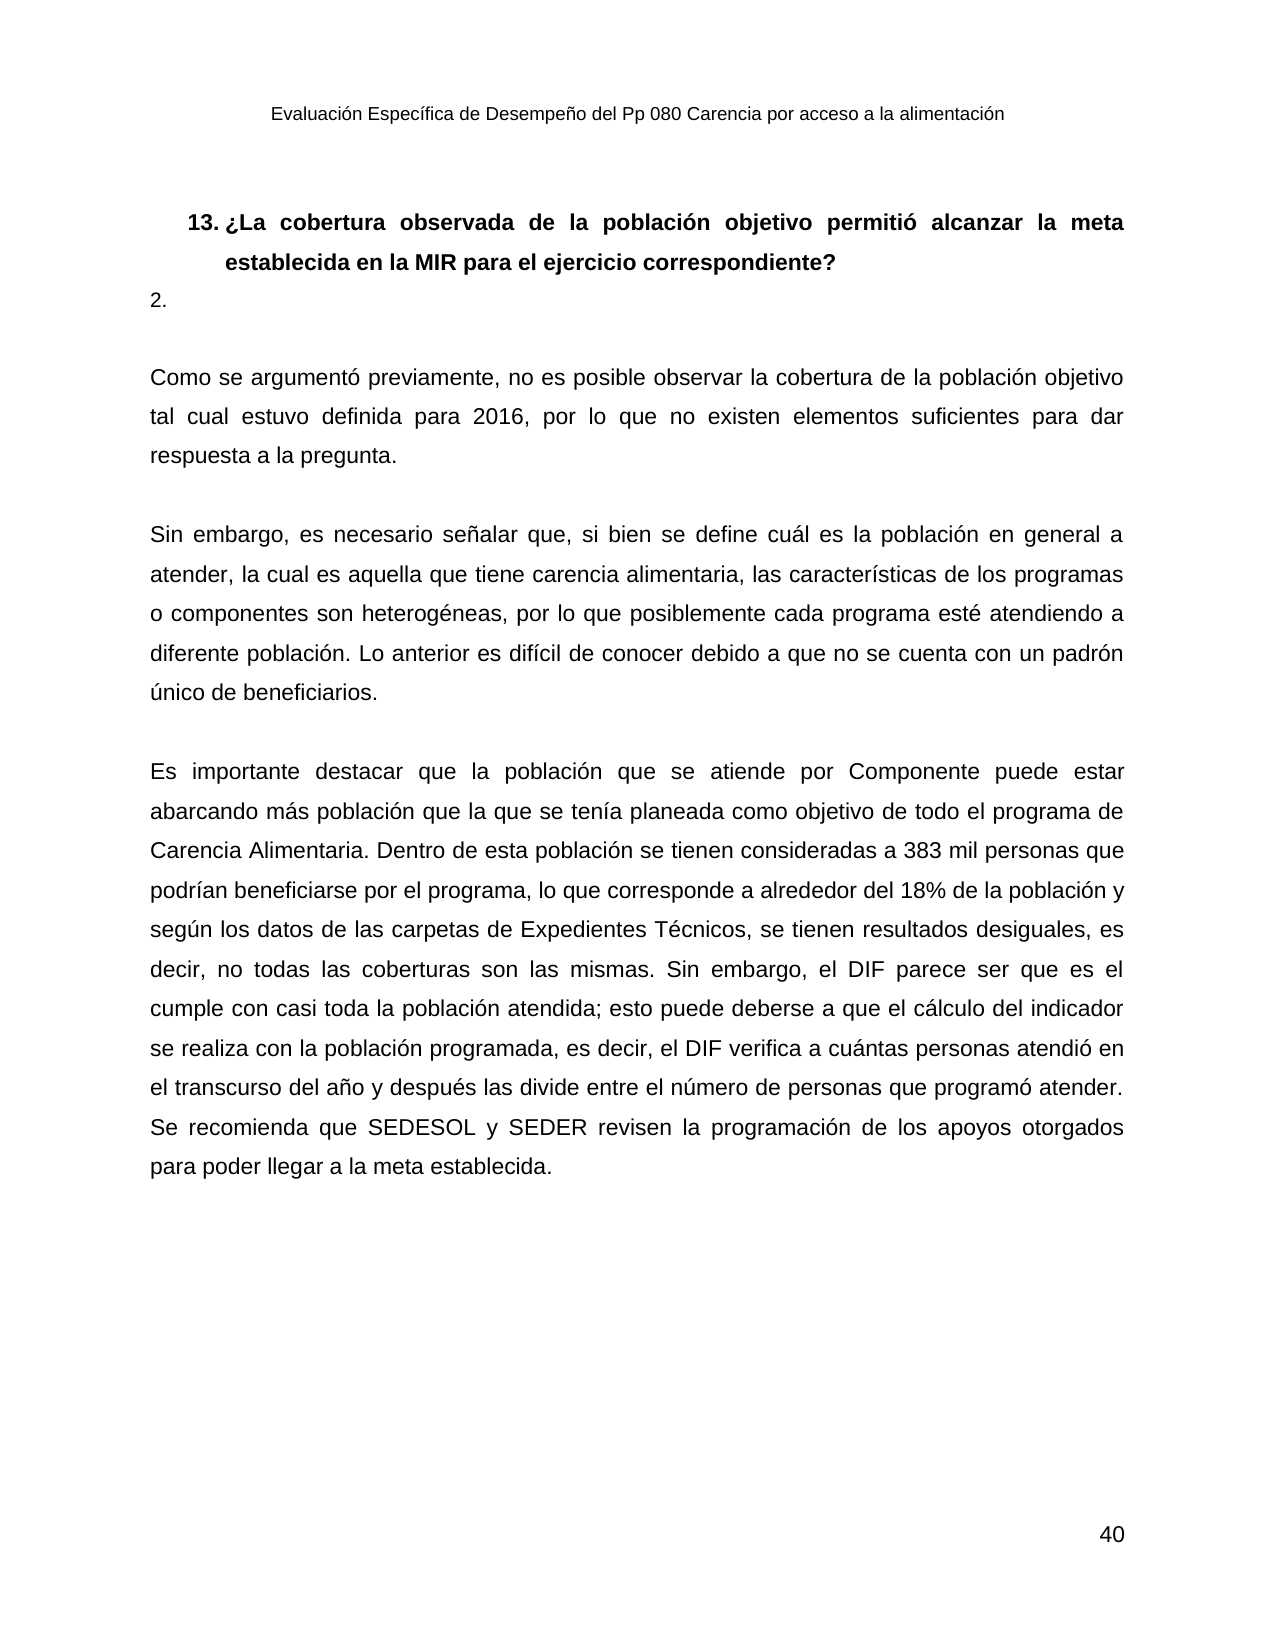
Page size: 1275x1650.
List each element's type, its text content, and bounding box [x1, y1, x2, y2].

text Es importante destacar que la población que se atiende por Componente puede estar abarcando más población que la que se tenía planeada como objetivo de todo el programa de Carencia Alimentaria. Dentro de esta población se tienen consideradas a 383 mil personas que podrían beneficiarse por el programa, lo que corresponde a alrededor del 18% de la población y según los datos de las carpetas de Expedientes Técnicos, se tienen resultados desiguales, es decir, no todas las coberturas son las mismas. Sin embargo, el DIF parece ser que es el cumple con casi toda la población atendida; esto puede deberse a que el cálculo del indicador se realiza con la población programada, es decir, el DIF verifica a cuántas personas atendió en el transcurso del año y después las divide entre el número de personas que programó atender. Se recomienda que SEDESOL y SEDER revisen la programación de los apoyos otorgados para poder llegar a la meta establecida. [150, 758, 1125, 1179]
subtitle ¿La cobertura observada de la población objetivo permitió alcanzar la meta establecida en la MIR para el ejercicio correspondiente? [187, 209, 1125, 275]
text Sin embargo, es necesario señalar que, si bien se define cuál es la población en general a atender, la cual es aquella que tiene carencia alimentaria, las características de los programas o componentes son heterogéneas, por lo que posiblemente cada programa esté atendiendo a diferente población. Lo anterior es difícil de conocer debido a que no se cuenta con un padrón único de beneficiarios. [150, 521, 1125, 706]
text Como se argumentó previamente, no es posible observar la cobertura de la población objetivo tal cual estuvo definida para 2016, por lo que no existen elementos suficientes para dar respuesta a la pregunta. [150, 363, 1125, 469]
